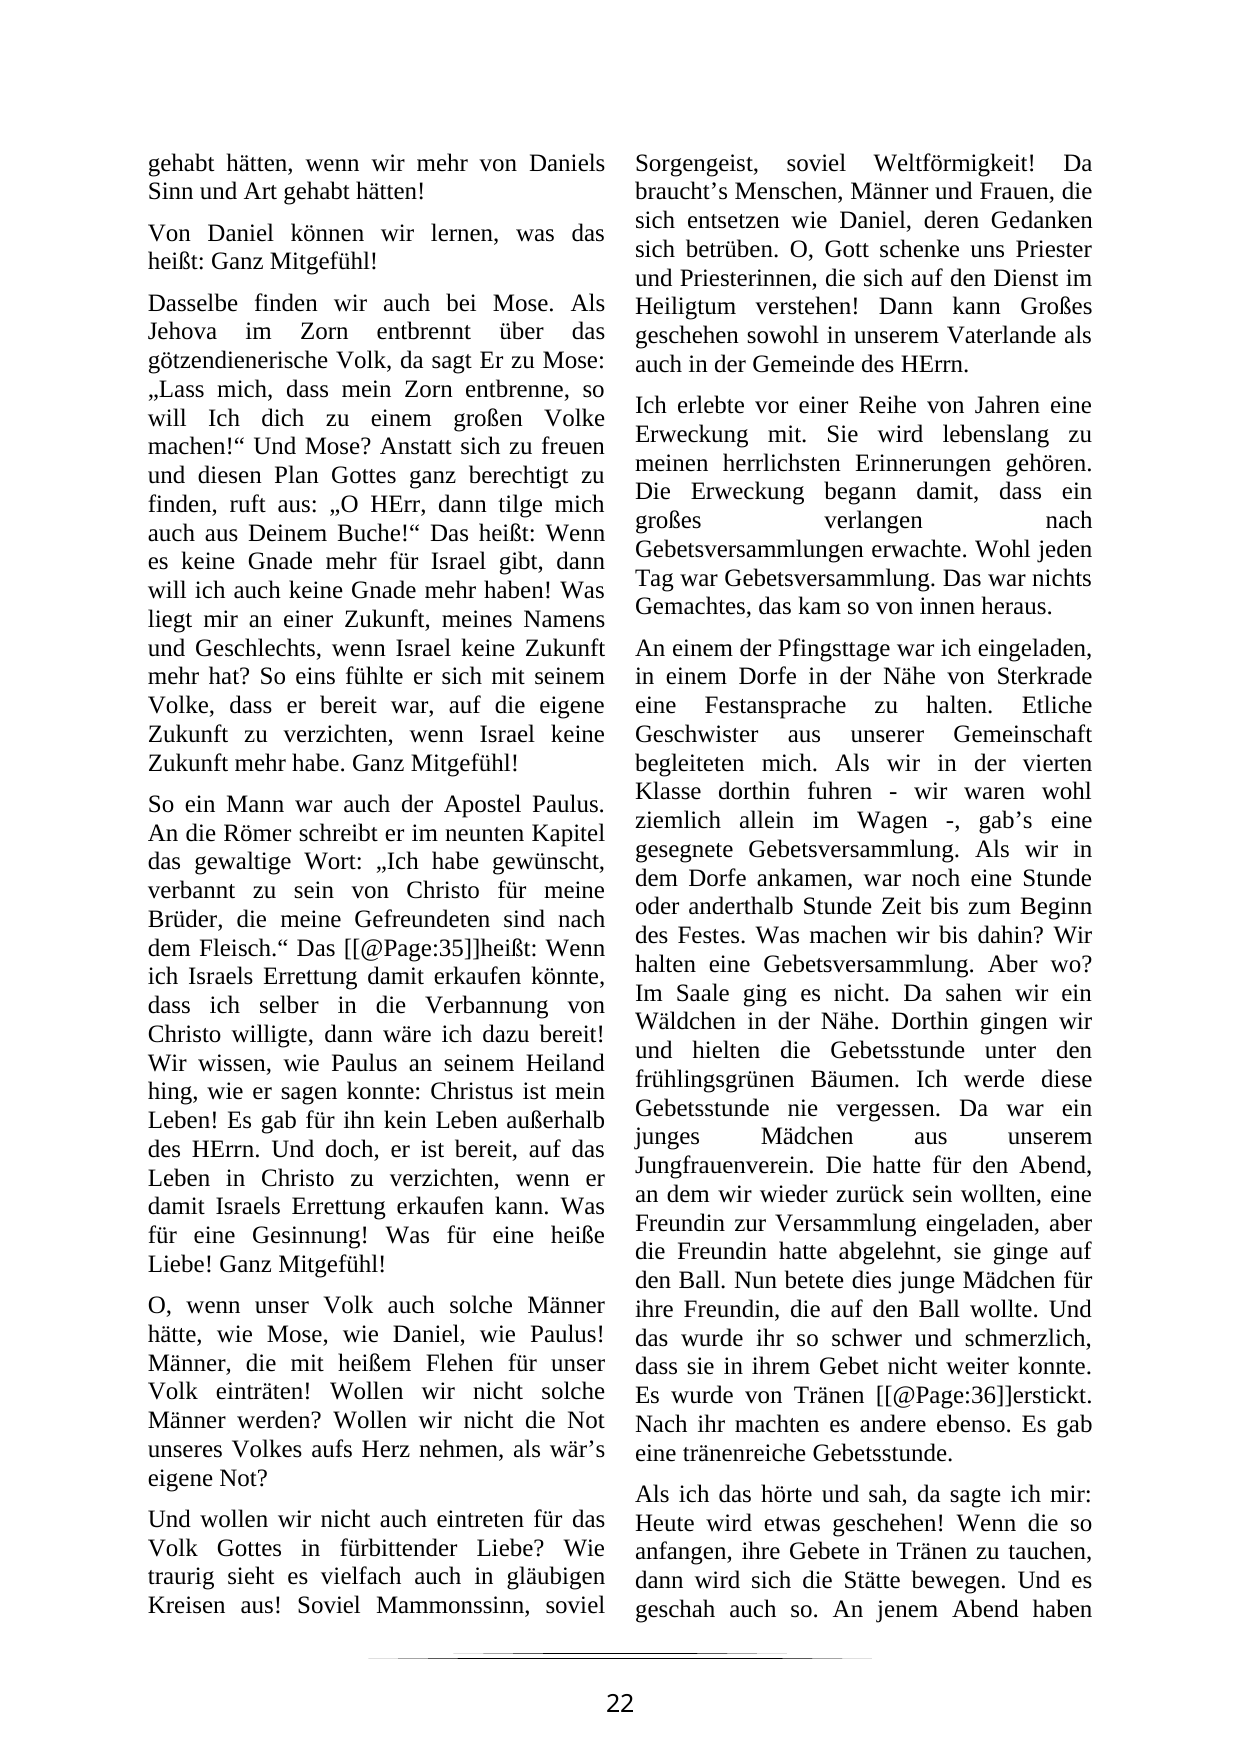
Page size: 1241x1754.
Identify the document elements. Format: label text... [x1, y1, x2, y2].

text Und wollen wir nicht auch eintreten für das Volk Gottes in fürbittender Liebe? Wie traurig sieht es vielfach auch in gläubigen Kreisen aus! Soviel Mammonssinn, soviel Sorgengeist, soviel Weltförmigkeit! Da braucht’s Menschen, Männer und Frauen, die sich entsetzen wie Daniel, deren Gedanken sich betrüben. O, Gott schenke uns Priester und Priesterinnen, die sich auf den Dienst im Heiligtum verstehen! Dann kann Großes geschehen sowohl in unserem Vaterlande als auch in der Gemeinde des HErrn. [148, 1504, 605, 1619]
text Dasselbe finden wir auch bei Mose. Als Jehova im Zorn entbrennt über das götzendienerische Volk, da sagt Er zu Mose: „Lass mich, dass mein Zorn entbrenne, so will Ich dich zu einem großen Volke machen!“ Und Mose? Anstatt sich zu freuen und diesen Plan Gottes ganz berechtigt zu finden, ruft aus: „O HErr, dann tilge mich auch aus Deinem Buche!“ Das heißt: Wenn es keine Gnade mehr für Israel gibt, dann will ich auch keine Gnade mehr haben! Was liegt mir an einer Zukunft, meines Namens und Geschlechts, wenn Israel keine Zukunft mehr hat? So eins fühlte er sich mit seinem Volke, dass er bereit war, auf die eigene Zukunft zu verzichten, wenn Israel keine Zukunft mehr habe. Ganz Mitgefühl! [148, 288, 605, 776]
text Und wollen wir nicht auch eintreten für das Volk Gottes in fürbittender Liebe? Wie traurig sieht es vielfach auch in gläubigen Kreisen aus! Soviel Mammonssinn, soviel Sorgengeist, soviel Weltförmigkeit! Da braucht’s Menschen, Männer und Frauen, die sich entsetzen wie Daniel, deren Gedanken sich betrüben. O, Gott schenke uns Priester und Priesterinnen, die sich auf den Dienst im Heiligtum verstehen! Dann kann Großes geschehen sowohl in unserem Vaterlande als auch in der Gemeinde des HErrn. [635, 148, 1093, 378]
text O, wenn unser Volk auch solche Männer hätte, wie Mose, wie Daniel, wie Paulus! Männer, die mit heißem Flehen für unser Volk einträten! Wollen wir nicht solche Männer werden? Wollen wir nicht die Not unseres Volkes aufs Herz nehmen, als wär’s eigene Not? [148, 1290, 605, 1491]
text Von Daniel können wir lernen, was das heißt: Ganz Mitgefühl! [148, 218, 605, 275]
text So ein Mann war auch der Apostel Paulus. An die Römer schreibt er im neunten Kapitel das gewaltige Wort: „Ich habe gewünscht, verbannt zu sein von Christo für meine Brüder, die meine Gefreundeten sind nach dem Fleisch.“ Das [[@Page:35]]heißt: Wenn ich Israels Errettung damit erkaufen könnte, dass ich selber in die Verbannung von Christo willigte, dann wäre ich dazu bereit! Wir wissen, wie Paulus an seinem Heiland hing, wie er sagen konnte: Christus ist mein Leben! Es gab für ihn kein Leben außerhalb des HErrn. Und doch, er ist bereit, auf das Leben in Christo zu verzichten, wenn er damit Israels Errettung erkaufen kann. Was für eine Gesinnung! Was für eine heiße Liebe! Ganz Mitgefühl! [148, 789, 605, 1278]
text Ich erlebte vor einer Reihe von Jahren eine Erweckung mit. Sie wird lebenslang zu meinen herrlichsten Erinnerungen gehören. Die Erweckung begann damit, dass ein großes verlangen nach Gebetsversammlungen erwachte. Wohl jeden Tag war Gebetsversammlung. Das war nichts Gemachtes, das kam so von innen heraus. [635, 390, 1093, 620]
text An einem der Pfingsttage war ich eingeladen, in einem Dorfe in der Nähe von Sterkrade eine Festansprache zu halten. Etliche Geschwister aus unserer Gemeinschaft begleiteten mich. Als wir in der vierten Klasse dorthin fuhren - wir waren wohl ziemlich allein im Wagen -, gab’s eine gesegnete Gebetsversammlung. Als wir in dem Dorfe ankamen, war noch eine Stunde oder anderthalb Stunde Zeit bis zum Beginn des Festes. Was machen wir bis dahin? Wir halten eine Gebetsversammlung. Aber wo? Im Saale ging es nicht. Da sahen wir ein Wäldchen in der Nähe. Dorthin gingen wir und hielten die Gebetsstunde unter den frühlingsgrünen Bäumen. Ich werde diese Gebetsstunde nie vergessen. Da war ein junges Mädchen aus unserem Jungfrauenverein. Die hatte für den Abend, an dem wir wieder zurück sein wollten, eine Freundin zur Versammlung eingeladen, aber die Freundin hatte abgelehnt, sie ginge auf den Ball. Nun betete dies junge Mädchen für ihre Freundin, die auf den Ball wollte. Und das wurde ihr so schwer und schmerzlich, dass sie in ihrem Gebet nicht weiter konnte. Es wurde von Tränen [[@Page:36]]erstickt. Nach ihr machten es andere ebenso. Es gab eine tränenreiche Gebetsstunde. [635, 633, 1093, 1466]
